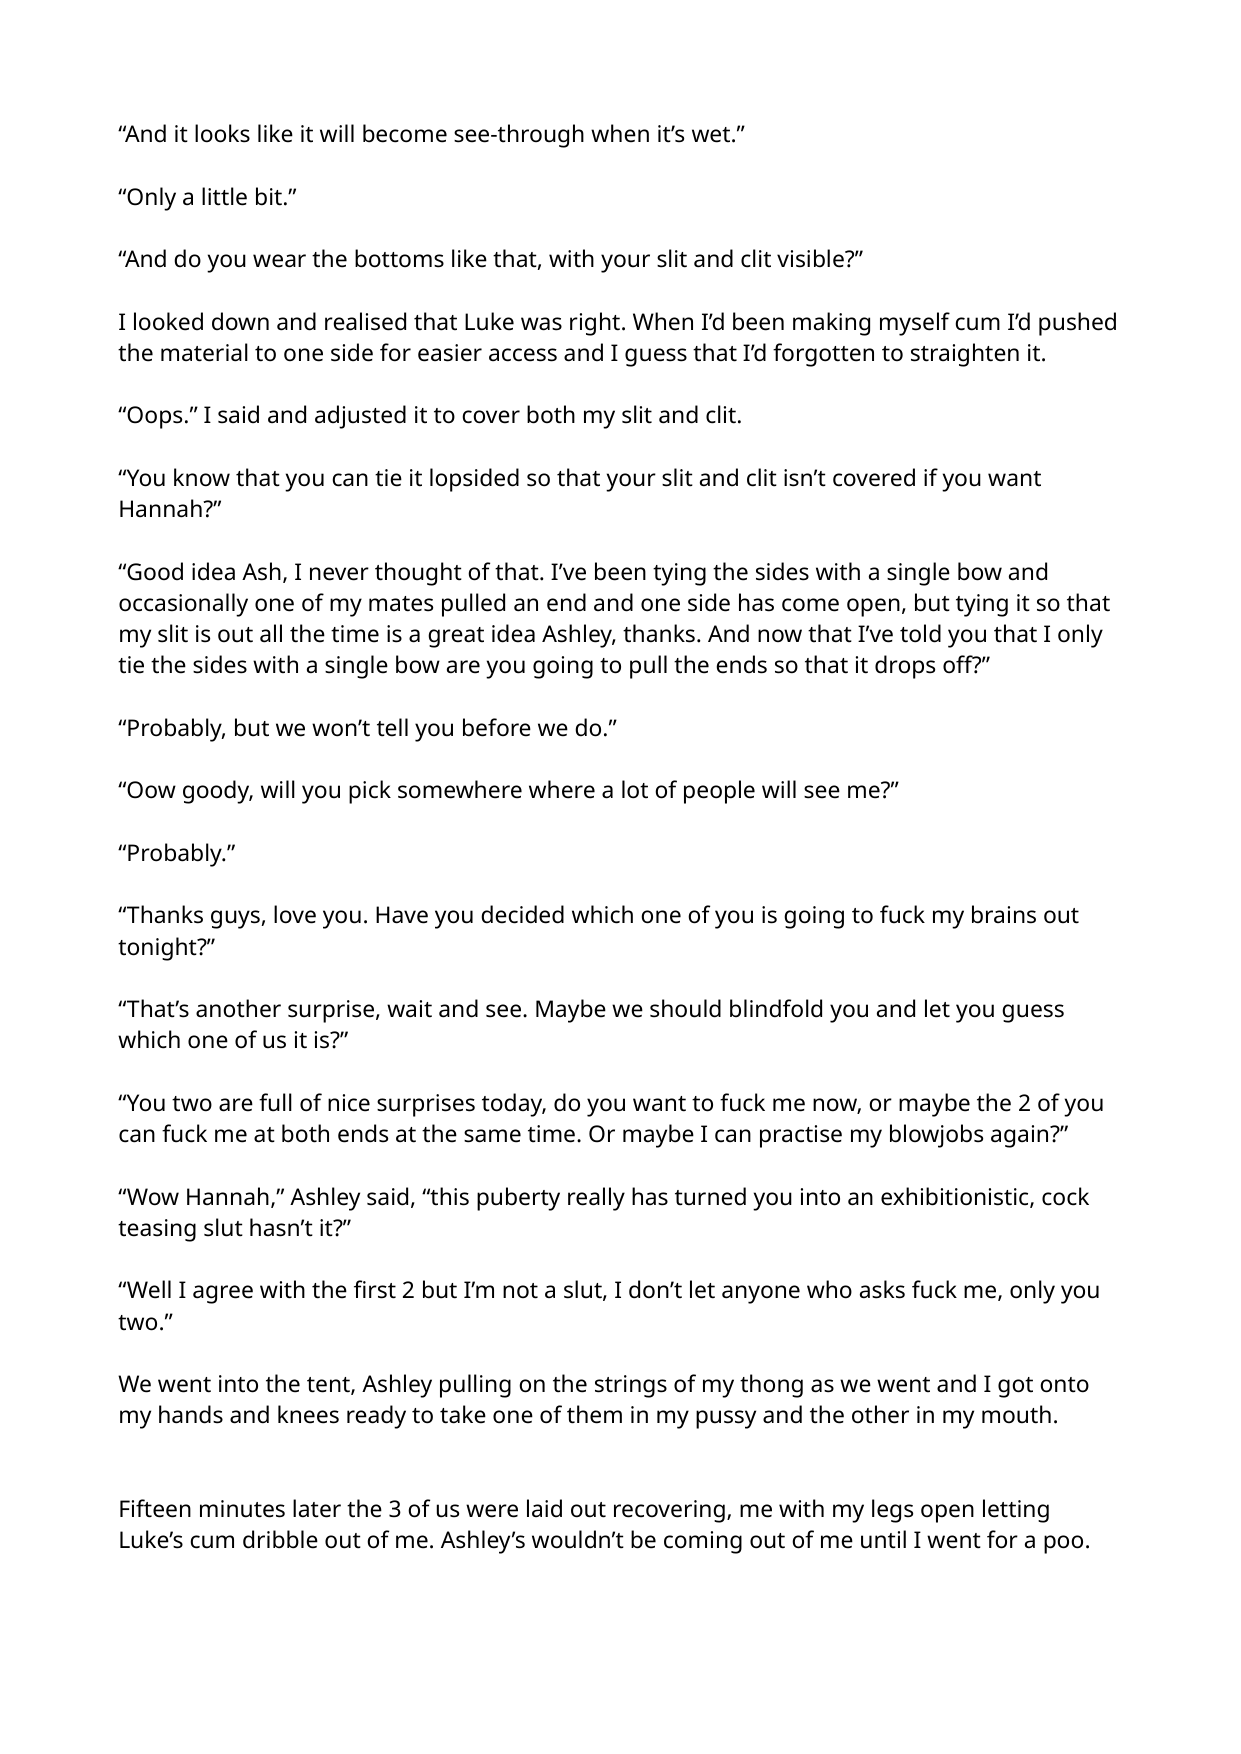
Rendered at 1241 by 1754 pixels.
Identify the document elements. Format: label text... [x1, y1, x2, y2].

text Fifteen minutes later the 3 of us were laid out recovering, me with my legs open letting Luke’s cum dribble out of me. Ashley’s wouldn’t be coming out of me until I went for a poo. [118, 1493, 1122, 1556]
text We went into the tent, Ashley pulling on the strings of my thong as we went and I got onto my hands and knees ready to take one of them in my pussy and the other in my mouth. [118, 1368, 1122, 1431]
text “Well I agree with the first 2 but I’m not a slut, I don’t let anyone who asks fuck me, only you two.” [118, 1274, 1122, 1337]
text “Only a little bit.” [118, 181, 1122, 212]
text “That’s another surprise, wait and see. Maybe we should blindfold you and let you guess which one of us it is?” [118, 993, 1122, 1056]
text “Thanks guys, love you. Have you decided which one of you is going to fuck my brains out tonight?” [118, 899, 1122, 993]
text “Oops.” I said and adjusted it to cover both my slit and clit. [118, 399, 1122, 431]
text “Wow Hannah,” Ashley said, “this puberty really has turned you into an exhibitionistic, cock teasing slut hasn’t it?” [118, 1181, 1122, 1243]
text “Probably, but we won’t tell you before we do.” [118, 712, 1122, 743]
text “Oow goody, will you pick somewhere where a lot of people will see me?” [118, 774, 1122, 806]
text “And do you wear the bottoms like that, with your slit and clit visible?” [118, 243, 1122, 274]
text I looked down and realised that Luke was right. When I’d been making myself cum I’d pushed the material to one side for easier access and I guess that I’d forgotten to straighten it. [118, 306, 1122, 368]
text “You two are full of nice surprises today, do you want to fuck me now, or maybe the 2 of you can fuck me at both ends at the same time. Or maybe I can practise my blowjobs again?” [118, 1087, 1122, 1149]
text “Good idea Ash, I never thought of that. I’ve been tying the sides with a single bow and occasionally one of my mates pulled an end and one side has come open, but tying it so that my slit is out all the time is a great idea Ashley, thanks. And now that I’ve told you that I only tie the sides with a single bow are you going to pull the ends so that it drops off?” [118, 556, 1122, 681]
text “And it looks like it will become see-through when it’s wet.” [118, 118, 1122, 149]
text “Probably.” [118, 837, 1122, 868]
text “You know that you can tie it lopsided so that your slit and clit isn’t covered if you want Hannah?” [118, 462, 1122, 524]
